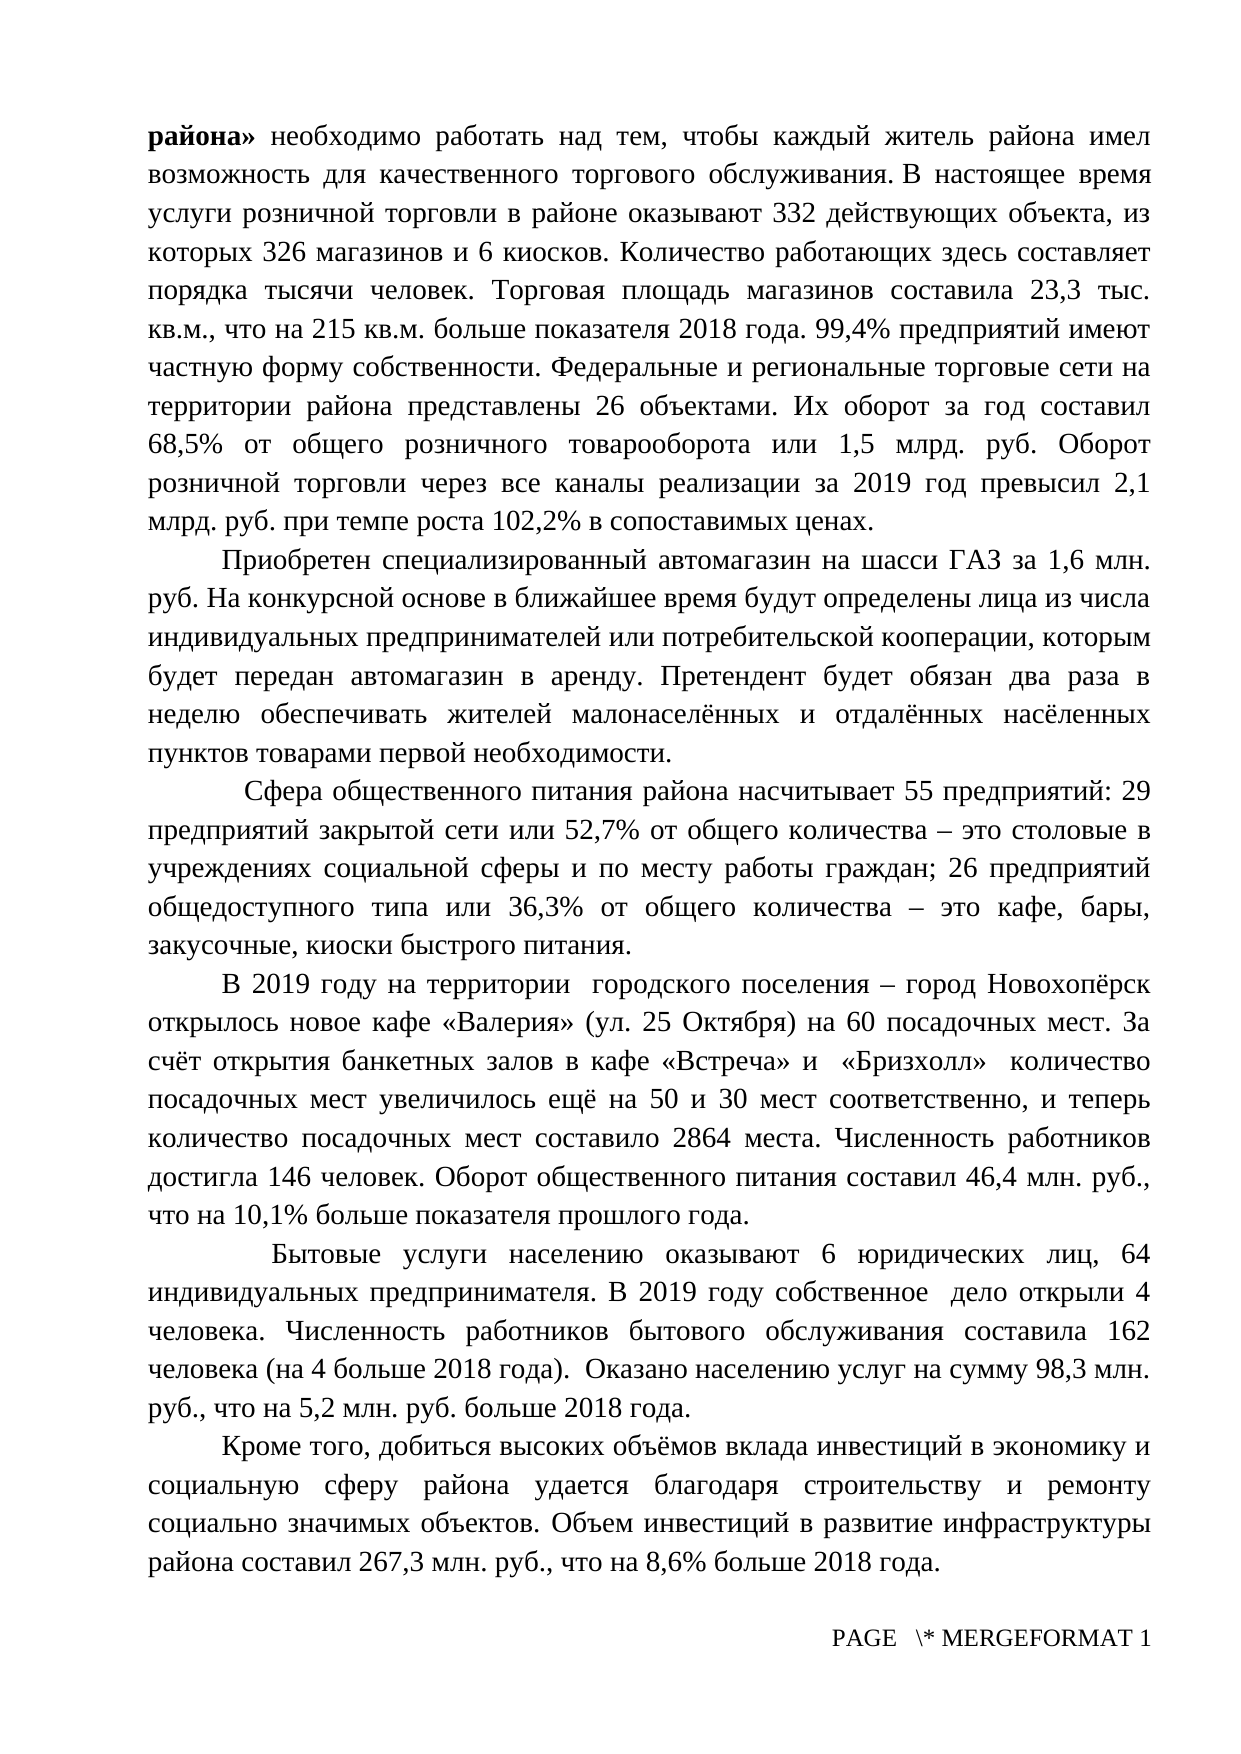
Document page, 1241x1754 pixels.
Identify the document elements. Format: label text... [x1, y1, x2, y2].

text Сфера общественного питания района насчитывает 55 предприятий: 29 предприятий закрытой сети или 52,7% от общего количества – это столовые в учреждениях социальной сферы и по месту работы граждан; 26 предприятий общедоступного типа или 36,3% от общего количества – это кафе, бары, закусочные, киоски быстрого питания. [148, 773, 1152, 961]
text Кроме того, добиться высоких объёмов вклада инвестиций в экономику и социальную сферу района удается благодаря строительству и ремонту социально значимых объектов. Объем инвестиций в развитие инфраструктуры района составил 267,3 млн. руб., что на 8,6% больше 2018 года. [148, 1428, 1152, 1578]
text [148, 118, 1152, 159]
text В 2019 году на территории городского поселения – город Новохопёрск открылось новое кафе «Валерия» (ул. 25 Октября) на 60 посадочных мест. За счёт открытия банкетных залов в кафе «Встреча» и «Бризхолл» количество посадочных мест увеличилось ещё на 50 и 30 мест соответственно, и теперь количество посадочных мест составило 2864 места. Численность работников достигла 146 человек. Оборот общественного питания составил 46,4 млн. руб., что на 10,1% больше показателя прошлого года. [148, 966, 1152, 1231]
text Бытовые услуги населению оказывают 6 юридических лиц, 64 индивидуальных предпринимателя. В 2019 году собственное дело открыли 4 человека. Численность работников бытового обслуживания составила 162 человека (на 4 больше 2018 года). Оказано населению услуг на сумму 98,3 млн. руб., что на 5,2 млн. руб. больше 2018 года. [148, 1236, 1152, 1423]
text Приобретен специализированный автомагазин на шасси ГАЗ за 1,6 млн. руб. На конкурсной основе в ближайшее время будут определены лица из числа индивидуальных предпринимателей или потребительской кооперации, которым будет передан автомагазин в аренду. Претендент будет обязан два раза в неделю обеспечивать жителей малонаселённых и отдалённых насёленных пунктов товарами первой необходимости. [148, 542, 1152, 768]
